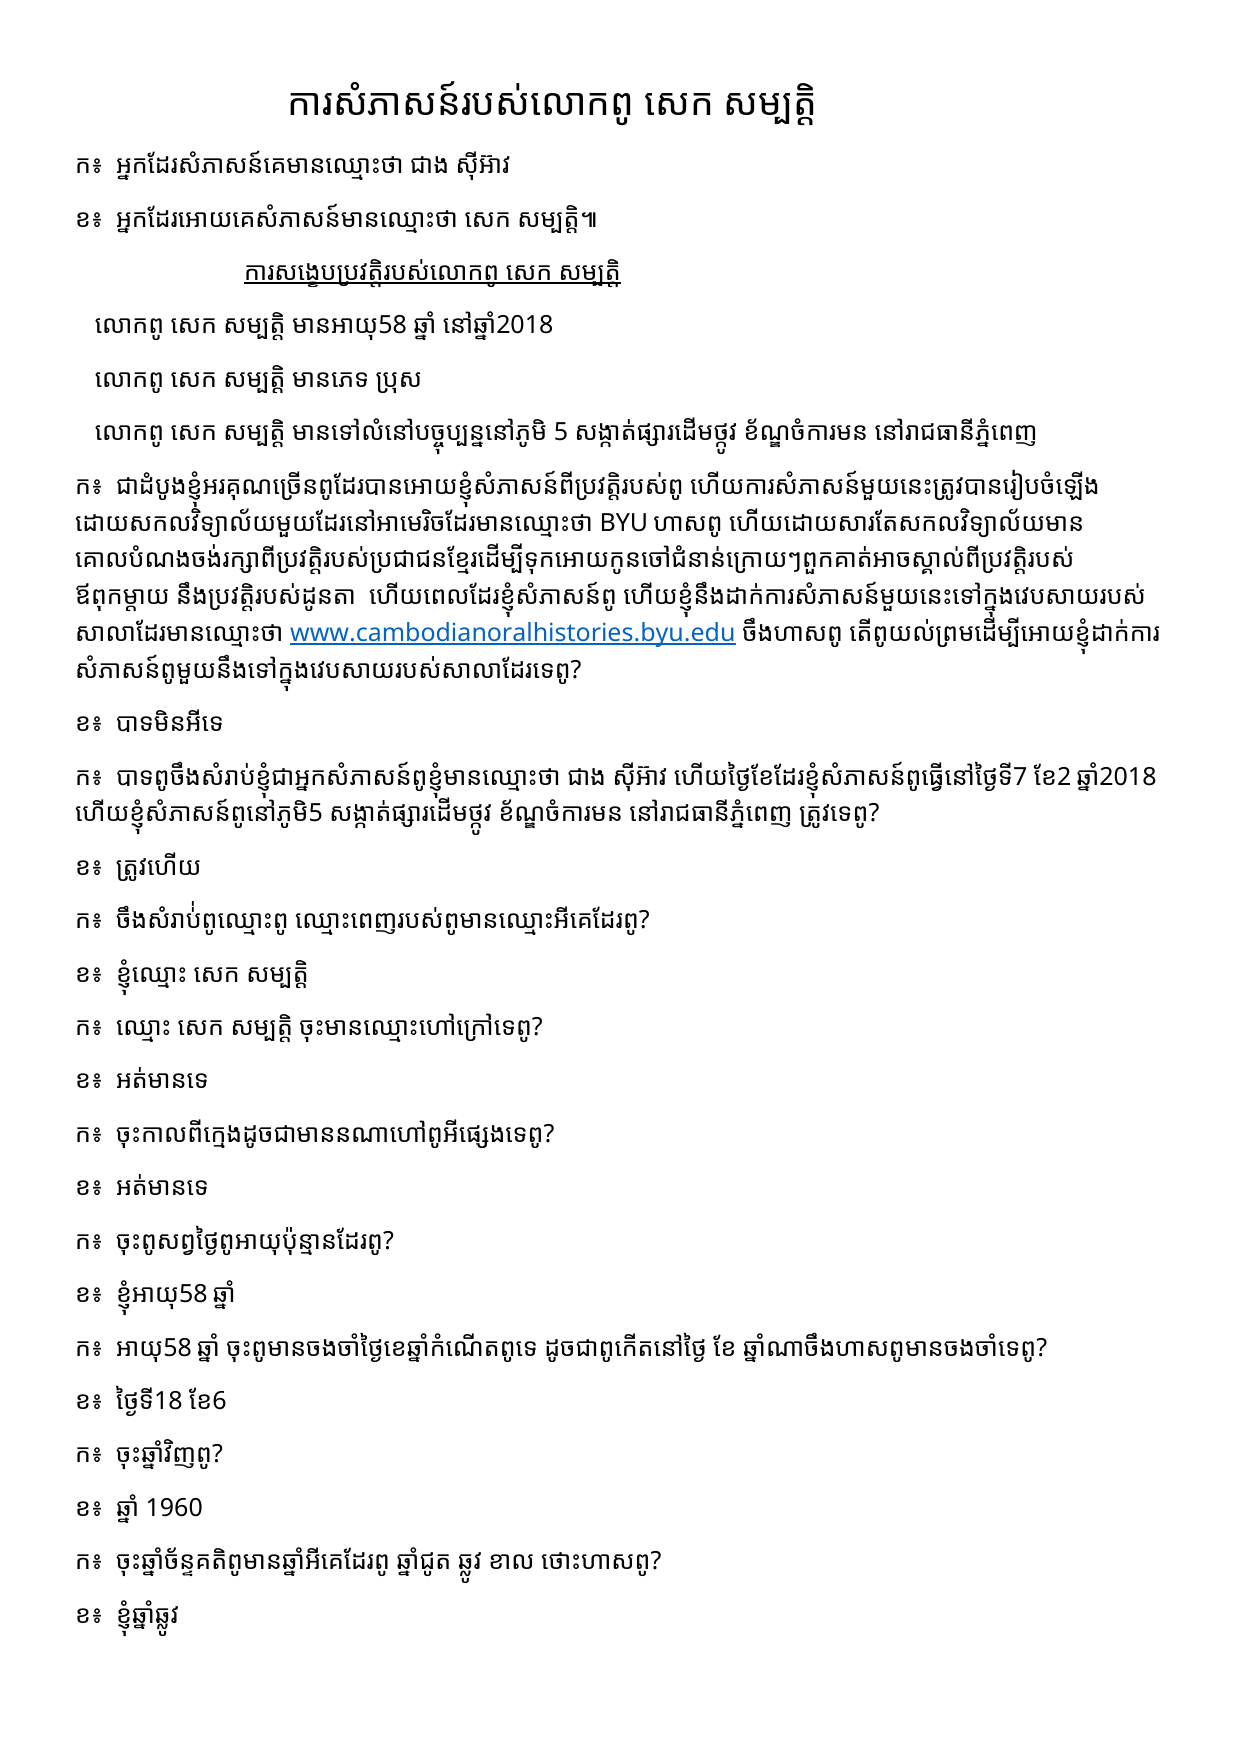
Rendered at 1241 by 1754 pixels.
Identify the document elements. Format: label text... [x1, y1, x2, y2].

text ក៖ ​ ចុះកាលពីក្មេងដូចជាមាននណាហៅពូអីផ្សេងទេពូ? [75, 1116, 1165, 1149]
text លោកពូ សេក សម្បត្តិ មានទៅលំនៅបច្ចុប្បន្ននៅភូមិ 5 សង្កាត់ផ្សារដើមថ្កូវ ខ័ណ្ឌចំការមន នៅរាជធានីភ្នំពេញ [75, 414, 1165, 448]
text ក៖ ជាដំបូងខ្ញុំអរគុណច្រើនពូដែរបានអោយខ្ញុំសំភាសន៍ពីប្រវត្តិរបស់ពូ ហើយការសំភាសន៍មួយនេះត្រូវបានរៀបចំឡើងដោយសកលវិទ្យាល័យមួយដែរនៅអាមេរិចដែរមានឈ្មោះថា BYUហាសពូ ហើយដោយសារតែសកលវិទ្យាល័យមានគោលបំណងចង់រក្សាពីប្រវត្តិរបស់ប្រជាជនខ្មែរដើម្បីទុកអោយកូនចៅជំនាន់ក្រោយៗពួកគាត់អាចស្គាល់ពីប្រវត្តិរបស់ឪពុកម្ដាយ នឹងប្រវត្តិរបស់ដូនតា ហើយពេលដែរខ្ញុំសំភាសន៍ពូ ហើយខ្ញុំនឹងដាក់ការសំភាសន៍មួយនេះទៅក្នុងវេបសាយរបស់សាលាដែរមានឈ្មោះថា www.cambodianoralhistories.byu.edu ចឹងហាសពូ តើពូយល់ព្រមដើម្បីអោយខ្ញុំដាក់ការសំភាសន៍ពូមួយនឹងទៅក្នុងវេបសាយរបស់សាលាដែរទេពូ? [75, 467, 1165, 685]
text ខ៖ អត់មានទេ [75, 1169, 1165, 1203]
text ក៖ ចុះឆ្នាំវិញពូ? [75, 1436, 1165, 1470]
text ខ៖ ឆ្នាំ 1960 [75, 1489, 1165, 1524]
text លោកពូ សេក សម្បត្តិ មានអាយុ58 ឆ្នាំ នៅឆ្នាំ2018 [75, 307, 1165, 341]
text ខ៖ អត់មានទេ [75, 1062, 1165, 1096]
text ក៖ អាយុ58ឆ្នាំ ចុះពូមានចងចាំថ្ងៃខេឆ្នាំកំណើតពូទេ ដូចជាពូកើតនៅថ្ងៃ ខែ ឆ្នាំណាចឹងហាសពូមានចងចាំទេពូ? [75, 1329, 1165, 1363]
text ខ៖ ថ្ងៃទី18 ខែ6 [75, 1383, 1165, 1417]
text ក៖ បាទពូចឹងសំរាប់ខ្ញុំជាអ្នកសំភាសន៍ពូខ្ញុំមានឈ្មោះថា ជាង ស៊ីអ៊ាវ ហើយថ្ងៃខែដែរខ្ញុំសំភាសន៍ពូធ្វើនៅថ្ងៃទី7 ខែ2ឆ្នាំ2018 ហើយខ្ញុំសំភាសន៍ពូនៅភូមិ5 សង្កាត់ផ្សារដើមថ្កូវ ខ័ណ្ឌចំការមន នៅរាជធានីភ្នំពេញ ត្រូវទេពូ? [75, 758, 1165, 829]
text ក៖ អ្នកដែរសំភាសន៍គេមានឈ្មោះថា ជាង ស៊ីអ៊ាវ [75, 147, 1165, 181]
text ក៖ ឈ្មោះ សេក សម្បត្តិ ចុះមានឈ្មោះហៅក្រៅទេពូ? [75, 1009, 1165, 1043]
text ក៖ ចឹងសំរាប់់ពូឈ្មោះពូ ឈ្មោះពេញរបស់ពូមានឈ្មោះអីគេដែរពូ? [75, 902, 1165, 936]
text ខ៖ ខ្ញុំឈ្មោះ សេក សម្បត្តិ [75, 955, 1165, 989]
text ការសំភាសន៍របស់លោកពូ សេក សម្បត្តិ [75, 75, 1165, 126]
text ក៖ ចុះឆ្នាំច័ន្ទគតិពូមានឆ្នាំអីគេដែរពូ ឆ្នាំជូត ឆ្លូវ ខាល ថោះហាសពូ? [75, 1543, 1165, 1577]
text ខ៖ ខ្ញុំឆ្នាំឆ្លូវ [75, 1596, 1165, 1631]
text លោកពូ សេក សម្បត្តិ មានភេទ ប្រុស [75, 361, 1165, 394]
text ខ៖ ខ្ញុំអាយុ58ឆ្នាំ [75, 1276, 1165, 1310]
text ការសង្ខេបប្រវត្តិរបស់លោកពូ សេក សម្បត្តិ [75, 254, 1165, 288]
text ខ​៖ ត្រូវហើយ [75, 848, 1165, 882]
text ខ៖ អ្នកដែរអោយគេសំភាសន៍មានឈ្មោះថា សេក សម្បត្តិ៕ [75, 200, 1165, 234]
text ក៖ ចុះពូសព្វថ្ងៃពូអាយុប៉ុន្មានដែរពូ? [75, 1222, 1165, 1256]
text ខ​៖ បាទមិនអីទេ [75, 705, 1165, 739]
